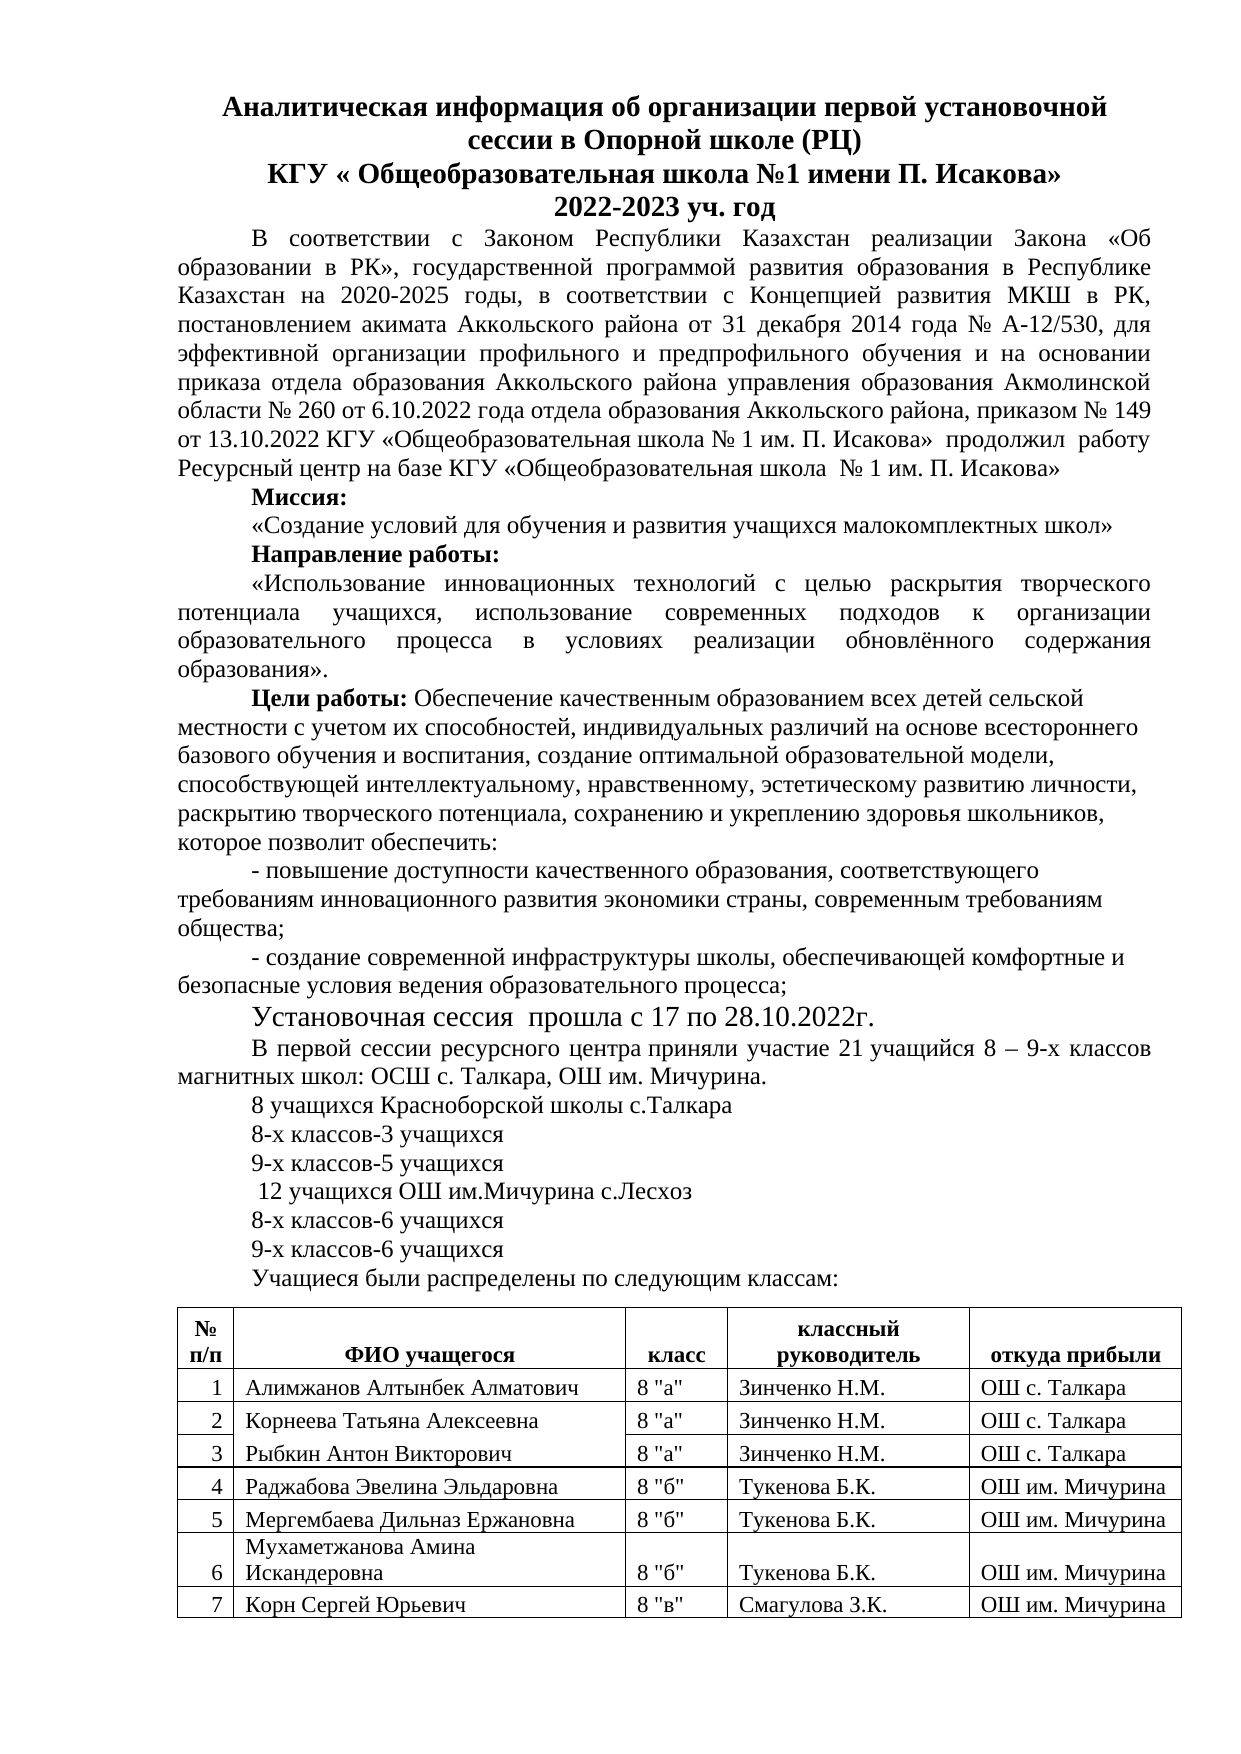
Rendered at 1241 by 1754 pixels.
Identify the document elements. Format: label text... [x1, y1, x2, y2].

table_cell 5 [178, 1500, 233, 1532]
table_cell Зинченко Н.М. [728, 1369, 969, 1401]
text В первой сессии ресурсного центра приняли участие 21 учащийся 8 – 9-х классов магнитных школ: ОСШ с. Талкара, ОШ им. Мичурина. [177, 1033, 1152, 1090]
table_cell ОШ им. Мичурина [970, 1533, 1181, 1586]
text 8-х классов-6 учащихся [177, 1205, 1152, 1234]
text Аналитическая информация об организации первой установочной сессии в Опорной школе (РЦ) [177, 89, 1152, 156]
table_cell 8 "а" [626, 1369, 727, 1401]
table_header ФИО учащегося [234, 1308, 625, 1368]
table_cell 4 [178, 1468, 233, 1499]
table_cell Корн Сергей Юрьевич [234, 1587, 625, 1617]
table_cell Рыбкин Антон Викторович [234, 1434, 625, 1466]
table_cell Раджабова Эвелина Эльдаровна [234, 1468, 625, 1499]
text - повышение доступности качественного образования, соответствующего требованиям инновационного развития экономики страны, современным требованиям общества; [177, 855, 1152, 942]
table_cell 8 "б" [626, 1533, 727, 1586]
table_cell ОШ им. Мичурина [970, 1587, 1181, 1617]
table_cell ОШ им. Мичурина [970, 1500, 1181, 1532]
table_cell 7 [178, 1587, 233, 1617]
table_cell Смагулова З.К. [728, 1587, 969, 1617]
table_cell 2 [178, 1402, 233, 1433]
table_cell 8 "а" [626, 1402, 727, 1433]
text «Создание условий для обучения и развития учащихся малокомплектных школ» [177, 510, 1152, 539]
table_cell ОШ с. Талкара [970, 1402, 1181, 1433]
table_cell 6 [178, 1533, 233, 1586]
text «Использование инновационных технологий с целью раскрытия творческого потенциала учащихся, использование современных подходов к организации образовательного процесса в условиях реализации обновлённого содержания образования». [177, 568, 1152, 683]
text Установочная сессия прошла с 17 по 28.10.2022г. [177, 999, 1152, 1033]
table_cell Зинченко Н.М. [728, 1435, 969, 1466]
text - создание современной инфраструктуры школы, обеспечивающей комфортные и безопасные условия ведения образовательного процесса; [177, 942, 1152, 999]
text Направление работы: [177, 539, 1152, 568]
table_header класс [626, 1308, 727, 1368]
table_cell Мухаметжанова Амина Искандеровна [234, 1533, 625, 1586]
table_cell 8 "б" [626, 1468, 727, 1499]
text 8 учащихся Красноборской школы с.Талкара [177, 1090, 1152, 1119]
table_cell Тукенова Б.К. [728, 1533, 969, 1586]
table_cell Тукенова Б.К. [728, 1500, 969, 1532]
text 2022-2023 уч. год [177, 189, 1152, 223]
table_cell 8 "б" [626, 1500, 727, 1532]
table_cell Корнеева Татьяна Алексеевна [234, 1402, 625, 1433]
text КГУ « Общеобразовательная школа №1 имени П. Исакова» [177, 156, 1152, 189]
text В соответствии с Законом Республики Казахстан реализации Закона «Об образовании в РК», государственной программой развития образования в Республике Казахстан на 2020-2025 годы, в соответствии с Концепцией развития МКШ в РК, постановлением акимата Аккольского района от 31 декабря 2014 года № А-12/530, для эффективной организации профильного и предпрофильного обучения и на основании приказа отдела образования Аккольского района управления образования Акмолинской области № 260 от 6.10.2022 года отдела образования Аккольского района, приказом № 149 от 13.10.2022 КГУ «Общеобразовательная школа № 1 им. П. Исакова» продолжил работу Ресурсный центр на базе КГУ «Общеобразовательная школа № 1 им. П. Исакова» [177, 223, 1152, 482]
text 9-х классов-6 учащихся [177, 1234, 1152, 1263]
table_cell ОШ с. Талкара [970, 1369, 1181, 1401]
table_cell 8 "в" [626, 1587, 727, 1617]
table_cell Алимжанов Алтынбек Алматович [234, 1369, 625, 1401]
text Учащиеся были распределены по следующим классам: [177, 1263, 1152, 1291]
table_cell Тукенова Б.К. [728, 1468, 969, 1499]
text Цели работы: Обеспечение качественным образованием всех детей сельской местности с учетом их способностей, индивидуальных различий на основе всестороннего базового обучения и воспитания, создание оптимальной образовательной модели, способствующей интеллектуальному, нравственному, эстетическому развитию личности, раскрытию творческого потенциала, сохранению и укреплению здоровья школьников, которое позволит обеспечить: [177, 683, 1152, 855]
table_cell 8 "а" [626, 1435, 727, 1466]
table_header откуда прибыли [970, 1308, 1181, 1368]
table_header № п/п [178, 1308, 233, 1368]
table_header классный руководитель [728, 1308, 969, 1368]
text 9-х классов-5 учащихся [177, 1148, 1152, 1176]
table_cell Мергембаева Дильназ Ержановна [234, 1500, 625, 1532]
text 12 учащихся ОШ им.Мичурина с.Лесхоз [177, 1176, 1152, 1205]
text Миссия: [177, 482, 1152, 510]
text 8-х классов-3 учащихся [177, 1119, 1152, 1148]
table_cell 3 [178, 1435, 233, 1466]
table_cell 1 [178, 1369, 233, 1401]
table_cell ОШ им. Мичурина [970, 1468, 1181, 1499]
table_cell Зинченко Н.М. [728, 1402, 969, 1433]
table_cell ОШ с. Талкара [970, 1435, 1181, 1466]
